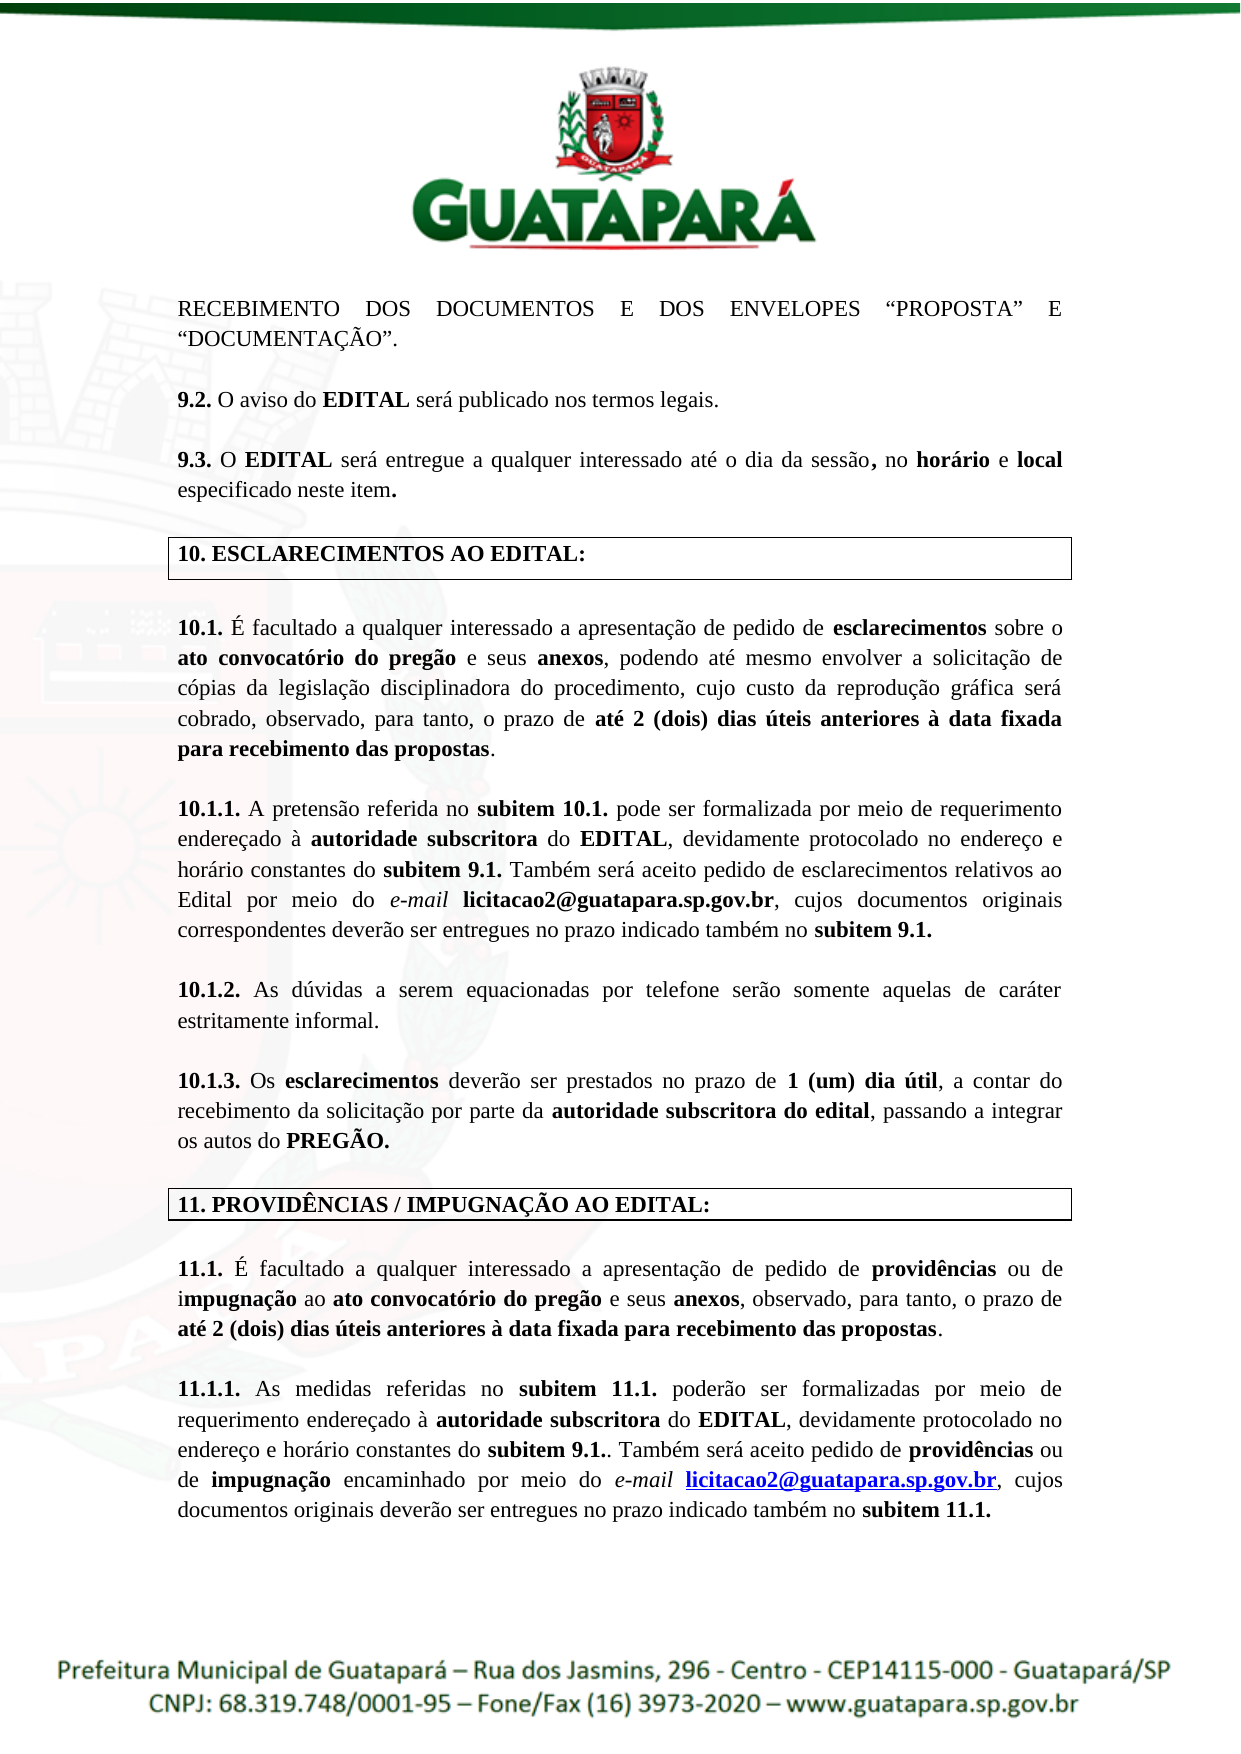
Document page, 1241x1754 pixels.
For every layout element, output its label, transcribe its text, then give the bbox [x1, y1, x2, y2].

text 10.1. É facultado a qualquer interessado a apresentação de pedido de esclarecimentos sobre o ato convocatório do pregão e seus anexos, podendo até mesmo envolver a solicitação de cópias da legislação disciplinadora do procedimento, cujo custo da reprodução gráfica será cobrado, observado, para tanto, o prazo de até 2 (dois) dias úteis anteriores à data fixada para recebimento das propostas. [177, 614, 1063, 761]
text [177, 295, 1063, 352]
text 9.3. O EDITAL será entregue a qualquer interessado até o dia da sessão, no horário e local especificado neste item. [177, 446, 1063, 503]
text 11.1. É facultado a qualquer interessado a apresentação de pedido de providências ou de impugnação ao ato convocatório do pregão e seus anexos, observado, para tanto, o prazo de até 2 (dois) dias úteis anteriores à data fixada para recebimento das propostas. [177, 1255, 1063, 1341]
text 10.1.3. Os esclarecimentos deverão ser prestados no prazo de 1 (um) dia útil, a contar do recebimento da solicitação por parte da autoridade subscritora do edital, passando a integrar os autos do PREGÃO. [177, 1067, 1063, 1154]
text 11.1.1. As medidas referidas no subitem 11.1. poderão ser formalizadas por meio de requerimento endereçado à autoridade subscritora do EDITAL, devidamente protocolado no endereço e horário constantes do subitem 9.1.. Também será aceito pedido de providências ou de impugnação encaminhado por meio do e-mail licitacao2@guatapara.sp.gov.br, cujos documentos originais deverão ser entregues no prazo indicado também no subitem 11.1. [177, 1376, 1063, 1523]
text 10.1.1. A pretensão referida no subitem 10.1. pode ser formalizada por meio de requerimento endereçado à autoridade subscritora do EDITAL, devidamente protocolado no endereço e horário constantes do subitem 9.1. Também será aceito pedido de esclarecimentos relativos ao Edital por meio do e-mail licitacao2@guatapara.sp.gov.br, cujos documentos originais correspondentes deverão ser entregues no prazo indicado também no subitem 9.1. [177, 795, 1063, 942]
text 9.2. O aviso do EDITAL será publicado nos termos legais. [177, 386, 1063, 412]
text 10.1.2. As dúvidas a serem equacionadas por telefone serão somente aquelas de caráter estritamente informal. [177, 977, 1063, 1033]
text 10. ESCLARECIMENTOS AO EDITAL: [169, 538, 1071, 579]
picture [0, 3, 1241, 1754]
text 11. PROVIDÊNCIAS / IMPUGNAÇÃO AO EDITAL: [169, 1189, 1071, 1219]
